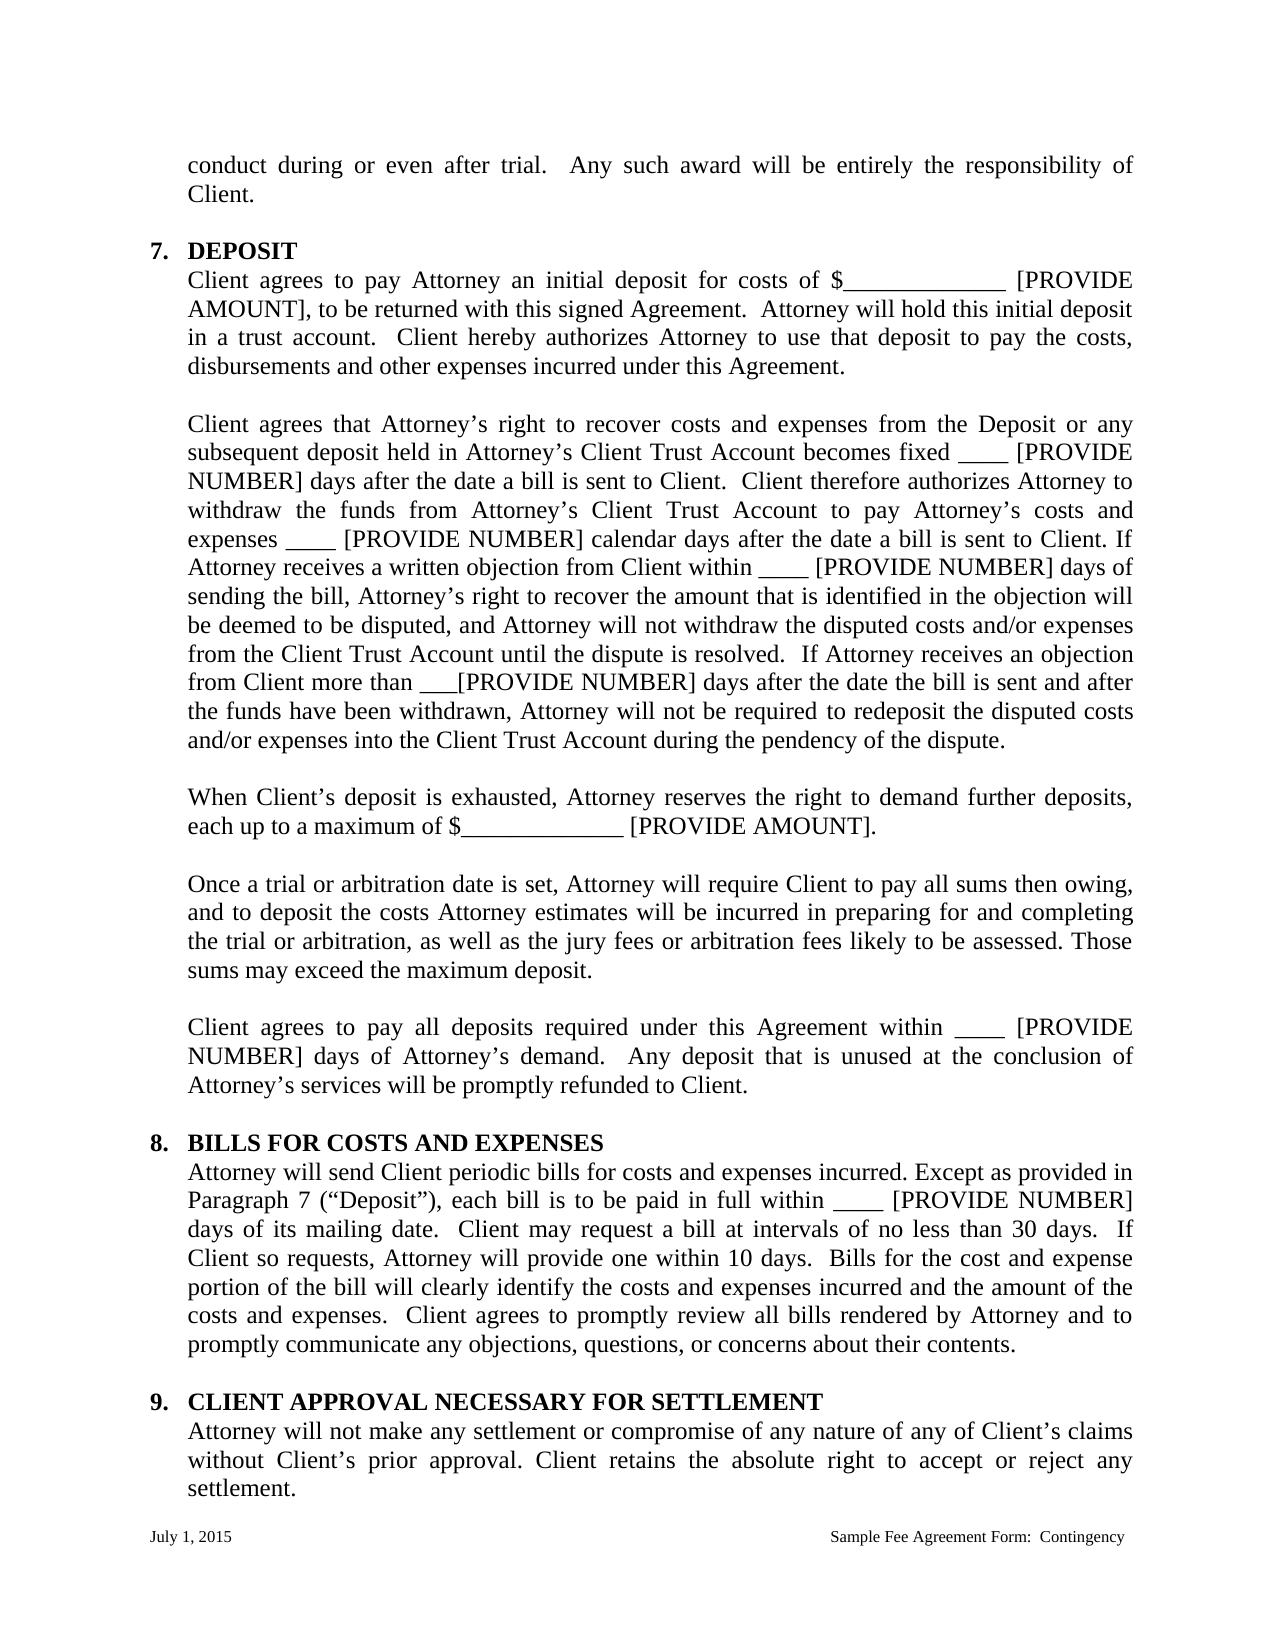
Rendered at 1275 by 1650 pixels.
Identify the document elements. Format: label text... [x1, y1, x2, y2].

text Once a trial or arbitration date is set, Attorney will require Client to pay all sums then owing, and to deposit the costs Attorney estimates will be incurred in preparing for and completing the trial or arbitration, as well as the jury fees or arbitration fees likely to be assessed. Those sums may exceed the maximum deposit. [187, 869, 1134, 984]
text Client agrees to pay Attorney an initial deposit for costs of $_____________ [PROVIDE AMOUNT], to be returned with this signed Agreement. Attorney will hold this initial deposit in a trust account. Client hereby authorizes Attorney to use that deposit to pay the costs, disbursements and other expenses incurred under this Agreement. [187, 265, 1134, 380]
text CLIENT APPROVAL NECESSARY FOR SETTLEMENT [150, 1387, 1134, 1416]
text Attorney will not make any settlement or compromise of any nature of any of Client’s claims without Client’s prior approval. Client retains the absolute right to accept or reject any settlement. [187, 1416, 1134, 1502]
text Attorney will send Client periodic bills for costs and expenses incurred. Except as provided in Paragraph 7 (“Deposit”), each bill is to be paid in full within ____ [PROVIDE NUMBER] days of its mailing date. Client may request a bill at intervals of no less than 30 days. If Client so requests, Attorney will provide one within 10 days. Bills for the cost and expense portion of the bill will clearly identify the costs and expenses incurred and the amount of the costs and expenses. Client agrees to promptly review all bills rendered by Attorney and to promptly communicate any objections, questions, or concerns about their contents. [187, 1157, 1134, 1358]
text When Client’s deposit is exhausted, Attorney reserves the right to demand further deposits, each up to a maximum of $_____________ [PROVIDE AMOUNT]. [187, 782, 1134, 840]
text DEPOSIT [150, 236, 1134, 265]
text BILLS FOR COSTS AND EXPENSES [150, 1128, 1134, 1157]
text Client agrees that Attorney’s right to recover costs and expenses from the Deposit or any subsequent deposit held in Attorney’s Client Trust Account becomes fixed ____ [PROVIDE NUMBER] days after the date a bill is sent to Client. Client therefore authorizes Attorney to withdraw the funds from Attorney’s Client Trust Account to pay Attorney’s costs and expenses ____ [PROVIDE NUMBER] calendar days after the date a bill is sent to Client. If Attorney receives a written objection from Client within ____ [PROVIDE NUMBER] days of sending the bill, Attorney’s right to recover the amount that is identified in the objection will be deemed to be disputed, and Attorney will not withdraw the disputed costs and/or expenses from the Client Trust Account until the dispute is resolved. If Attorney receives an objection from Client more than ___[PROVIDE NUMBER] days after the date the bill is sent and after the funds have been withdrawn, Attorney will not be required to redeposit the disputed costs and/or expenses into the Client Trust Account during the pendency of the dispute. [187, 409, 1134, 754]
text Client agrees to pay all deposits required under this Agreement within ____ [PROVIDE NUMBER] days of Attorney’s demand. Any deposit that is unused at the conclusion of Attorney’s services will be promptly refunded to Client. [187, 1012, 1134, 1099]
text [187, 150, 1134, 207]
